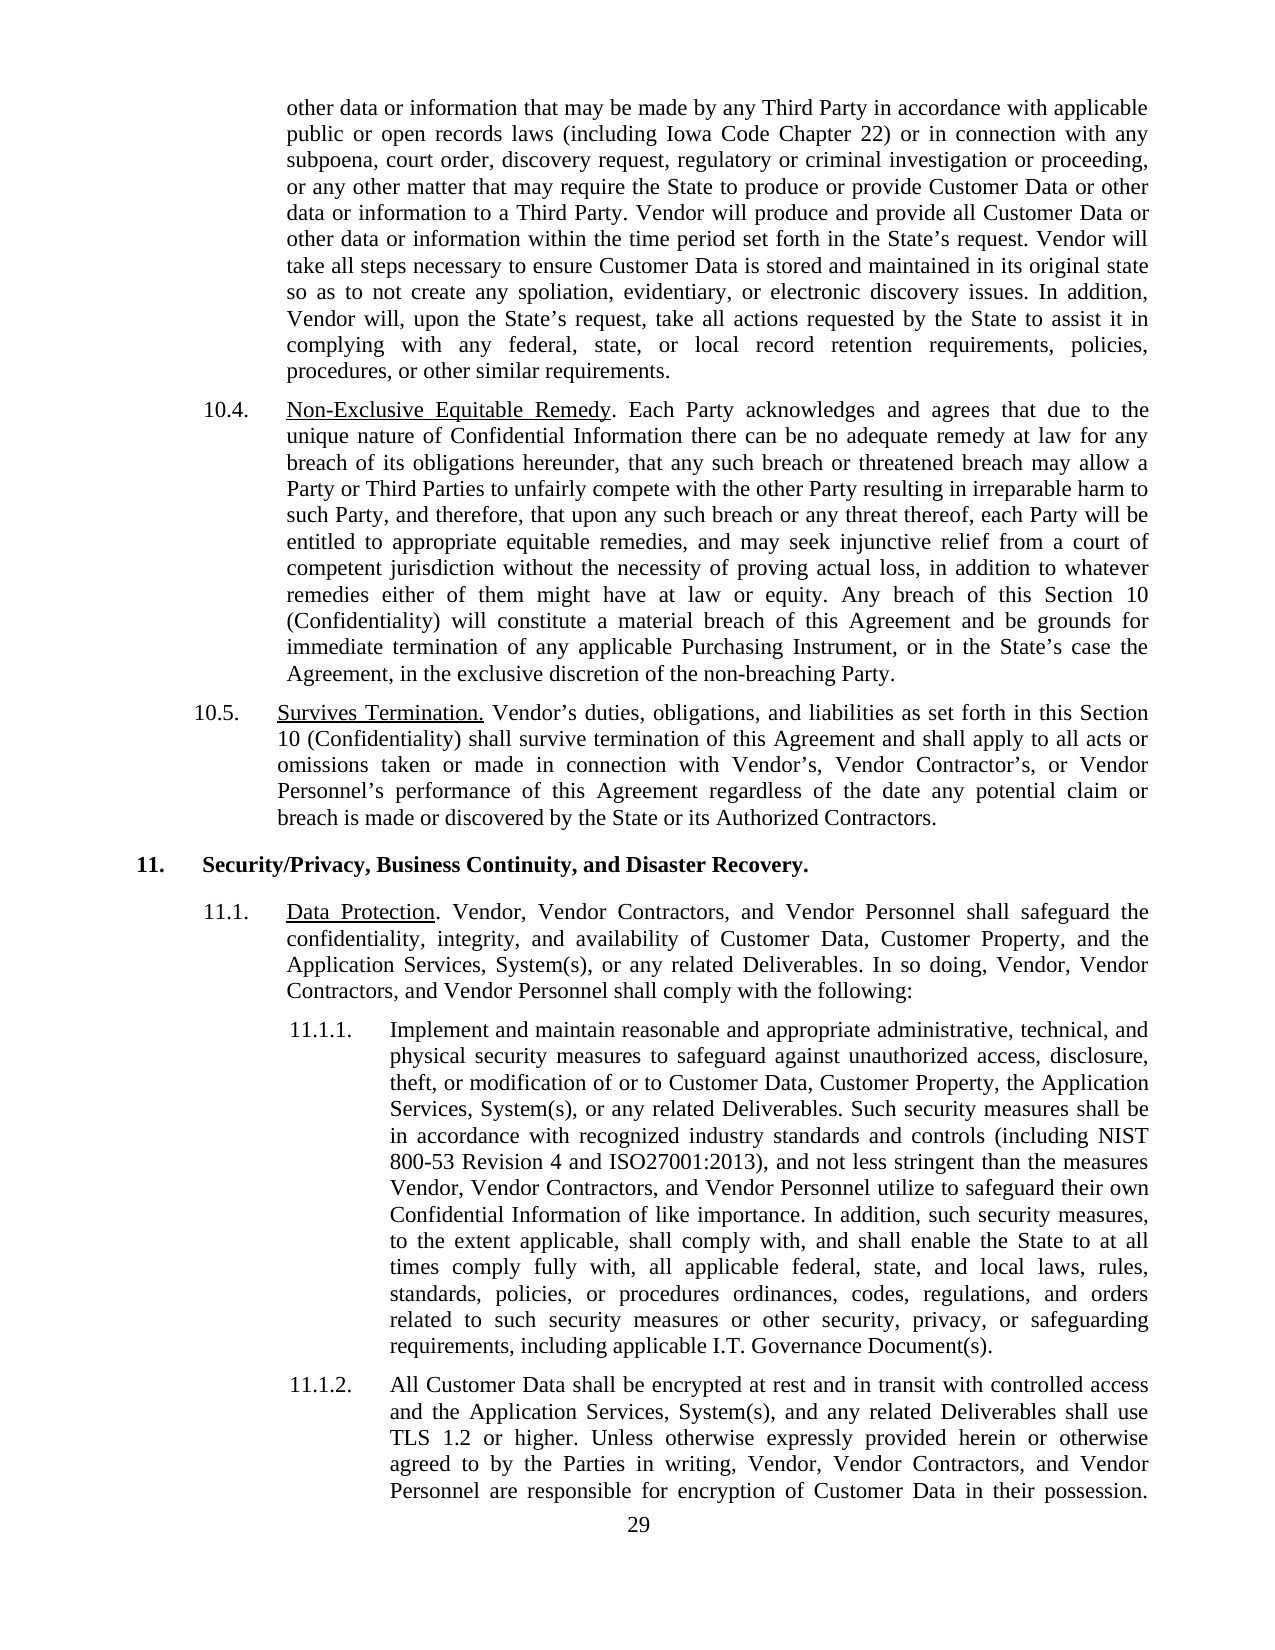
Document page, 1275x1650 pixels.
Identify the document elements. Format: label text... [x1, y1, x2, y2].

list Security/Privacy, Business Continuity, and Disaster Recovery. [164, 851, 1150, 877]
list Implement and maintain reasonable and appropriate administrative, technical, and physical security measures to safeguard against unauthorized access, disclosure, theft, or modification of or to Customer Data, Customer Property, the Application Services, System(s), or any related Deliverables. Such security measures shall be in accordance with recognized industry standards and controls (including NIST 800-53 Revision 4 and ISO27001:2013), and not less stringent than the measures Vendor, Vendor Contractors, and Vendor Personnel utilize to safeguard their own Confidential Information of like importance. In addition, such security measures, to the extent applicable, shall comply with, and shall enable the State to at all times comply fully with, all applicable federal, state, and local laws, rules, standards, policies, or procedures ordinances, codes, regulations, and orders related to such security measures or other security, privacy, or safeguarding requirements, including applicable I.T. Governance Document(s). [352, 1016, 1150, 1359]
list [352, 1371, 1150, 1503]
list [249, 94, 1150, 384]
list Data Protection. Vendor, Vendor Contractors, and Vendor Personnel shall safeguard the confidentiality, integrity, and availability of Customer Data, Customer Property, and the Application Services, System(s), or any related Deliverables. In so doing, Vendor, Vendor Contractors, and Vendor Personnel shall comply with the following: [249, 898, 1150, 1004]
list Survives Termination. Vendor’s duties, obligations, and liabilities as set forth in this Section 10 (Confidentiality) shall survive termination of this Agreement and shall apply to all acts or omissions taken or made in connection with Vendor’s, Vendor Contractor’s, or Vendor Personnel’s performance of this Agreement regardless of the date any potential claim or breach is made or discovered by the State or its Authorized Contractors. [239, 698, 1150, 830]
list Non-Exclusive Equitable Remedy. Each Party acknowledges and agrees that due to the unique nature of Confidential Information there can be no adequate remedy at law for any breach of its obligations hereunder, that any such breach or threatened breach may allow a Party or Third Parties to unfairly compete with the other Party resulting in irreparable harm to such Party, and therefore, that upon any such breach or any threat thereof, each Party will be entitled to appropriate equitable remedies, and may seek injunctive relief from a court of competent jurisdiction without the necessity of proving actual loss, in addition to whatever remedies either of them might have at law or equity. Any breach of this Section 10 (Confidentiality) will constitute a material breach of this Agreement and be grounds for immediate termination of any applicable Purchasing Instrument, or in the State’s case the Agreement, in the exclusive discretion of the non-breaching Party. [249, 396, 1150, 686]
